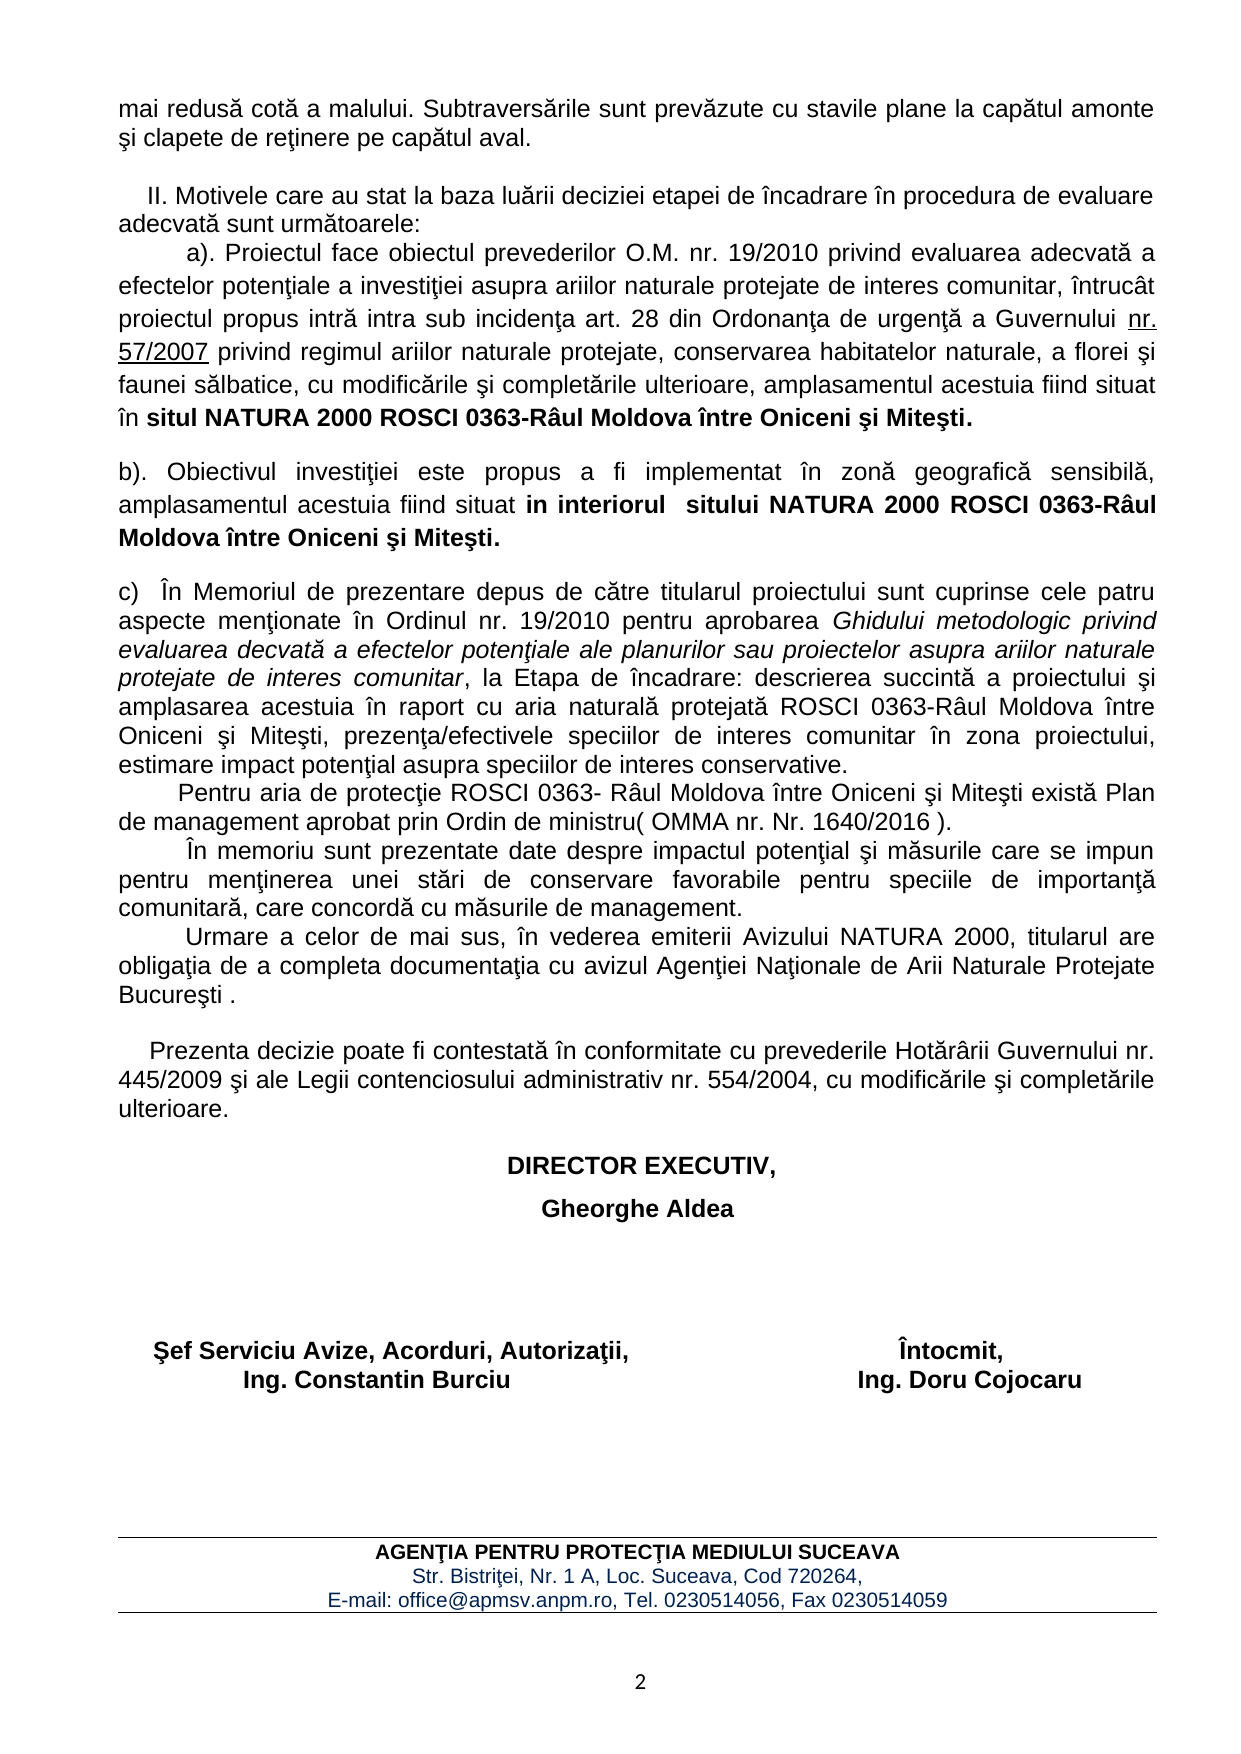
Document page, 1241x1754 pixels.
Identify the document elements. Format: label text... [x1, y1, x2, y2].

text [118, 94, 1157, 152]
text În memoriu sunt prezentate date despre impactul potenţial şi măsurile care se impun pentru menţinerea unei stări de conservare favorabile pentru speciile de importanţă comunitară, care concordă cu măsurile de management. [118, 836, 1157, 922]
text Ing. Constantin Burciu Ing. Doru Cojocaru [118, 1365, 1157, 1394]
text Gheorghe Aldea [118, 1194, 1157, 1223]
text c) În Memoriul de prezentare depus de către titularul proiectului sunt cuprinse cele patru aspecte menţionate în Ordinul nr. 19/2010 pentru aprobarea Ghidului metodologic privind evaluarea decvată a efectelor potenţiale ale planurilor sau proiectelor asupra ariilor naturale protejate de interes comunitar, la Etapa de încadrare: descrierea succintă a proiectului şi amplasarea acestuia în raport cu aria naturală protejată ROSCI 0363-Râul Moldova între Oniceni şi Miteşti, prezenţa/efectivele speciilor de interes comunitar în zona proiectului, estimare impact potenţial asupra speciilor de interes conservative. [118, 577, 1157, 778]
text Şef Serviciu Avize, Acorduri, Autorizaţii, Întocmit, [118, 1336, 1157, 1365]
text II. Motivele care au stat la baza luării deciziei etapei de încadrare în procedura de evaluare adecvată sunt următoarele: [118, 181, 1157, 238]
text DIRECTOR EXECUTIV, [418, 1151, 1157, 1180]
text Urmare a celor de mai sus, în vederea emiterii Avizului NATURA 2000, titularul are obligaţia de a completa documentaţia cu avizul Agenţiei Naţionale de Arii Naturale Protejate Bucureşti . [118, 922, 1157, 1008]
text Prezenta decizie poate fi contestată în conformitate cu prevederile Hotărârii Guvernului nr. 445/2009 şi ale Legii contenciosului administrativ nr. 554/2004, cu modificările şi completările ulterioare. [118, 1036, 1157, 1123]
text a). Proiectul face obiectul prevederilor O.M. nr. 19/2010 privind evaluarea adecvată a efectelor potenţiale a investiţiei asupra ariilor naturale protejate de interes comunitar, întrucât proiectul propus intră intra sub incidenţa art. 28 din Ordonanţa de urgenţă a Guvernului nr. 57/2007 privind regimul ariilor naturale protejate, conservarea habitatelor naturale, a florei şi faunei sălbatice, cu modificările şi completările ulterioare, amplasamentul acestuia fiind situat în situl NATURA 2000 ROSCI 0363-Râul Moldova între Oniceni şi Miteşti. [118, 238, 1157, 432]
text Pentru aria de protecţie ROSCI 0363- Râul Moldova între Oniceni şi Miteşti există Plan de management aprobat prin Ordin de ministru( OMMA nr. Nr. 1640/2016 ). [118, 778, 1157, 836]
text b). Obiectivul investiţiei este propus a fi implementat în zonă geografică sensibilă, amplasamentul acestuia fiind situat in interiorul sitului NATURA 2000 ROSCI 0363-Râul Moldova între Oniceni şi Miteşti. [118, 457, 1157, 552]
